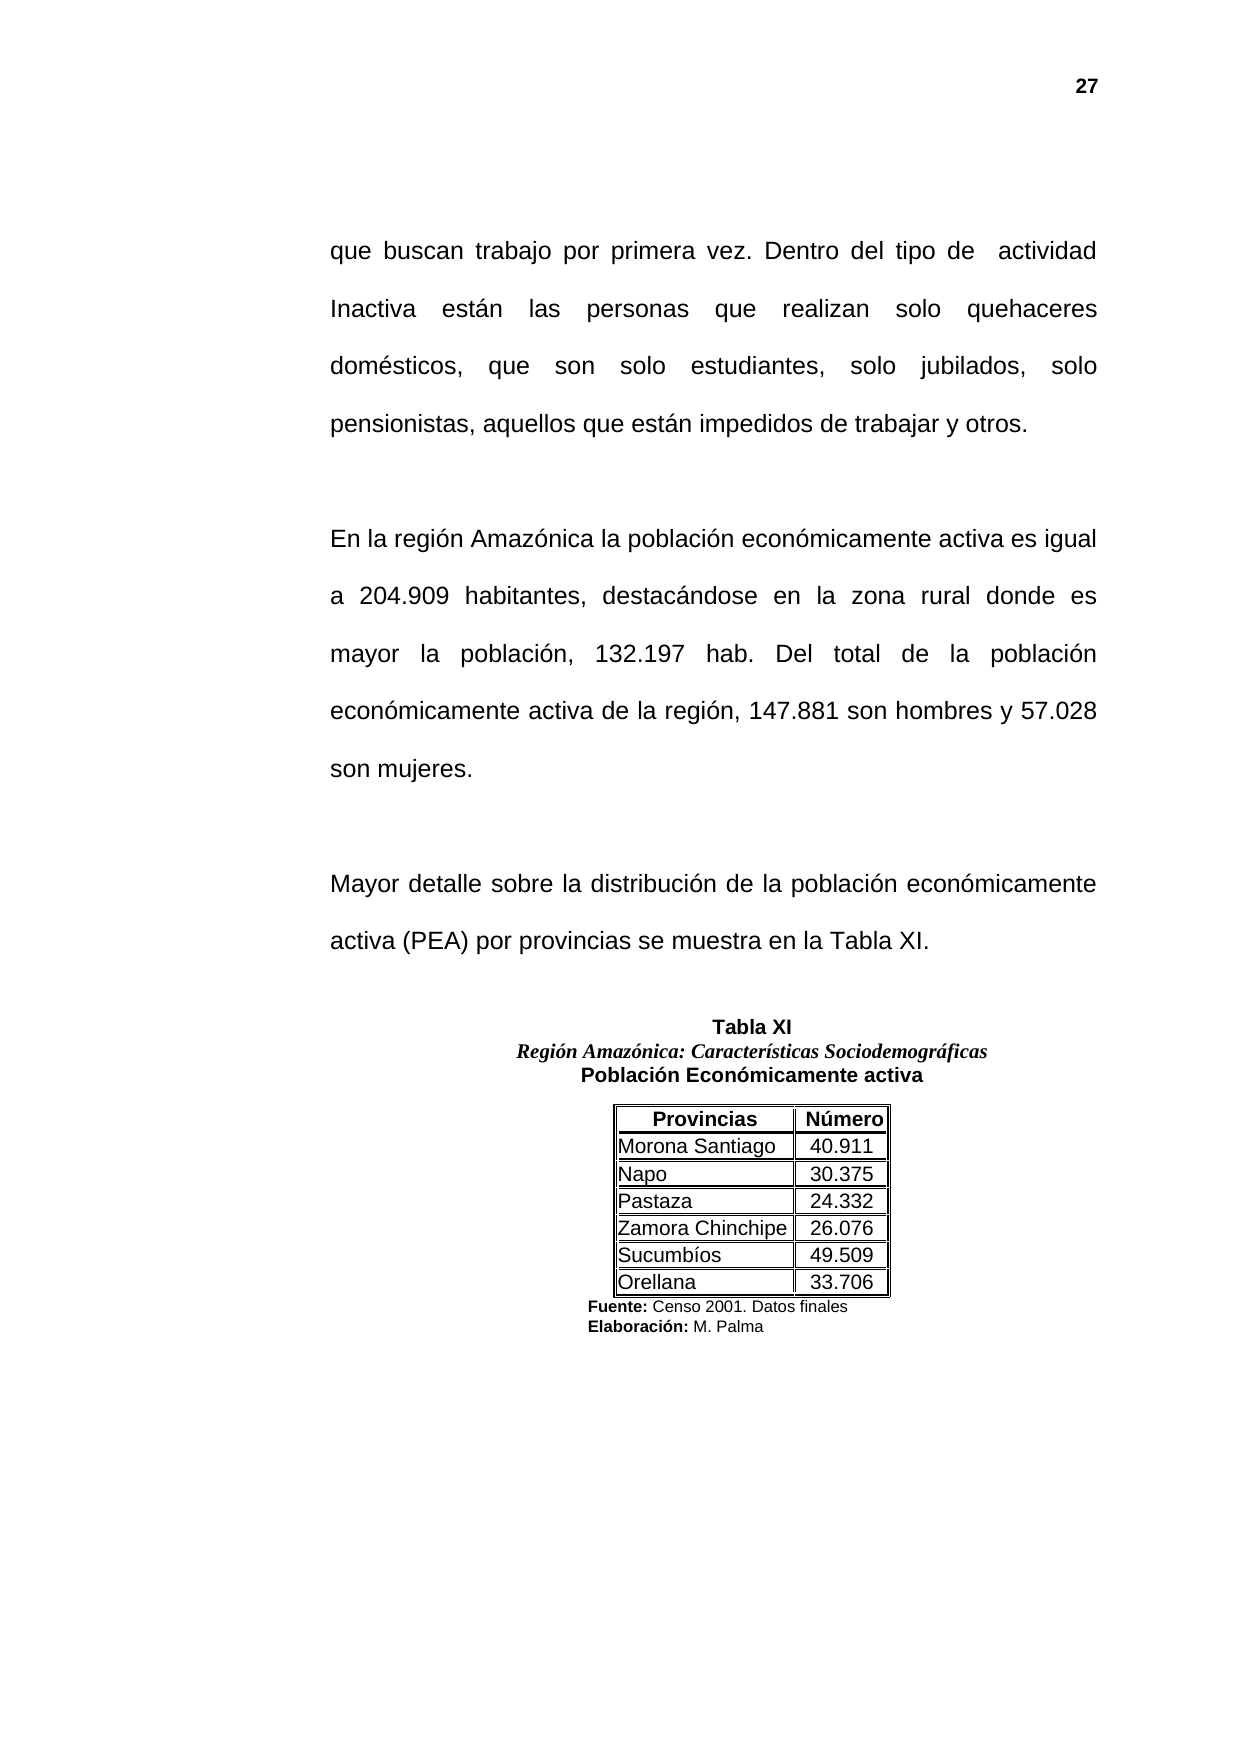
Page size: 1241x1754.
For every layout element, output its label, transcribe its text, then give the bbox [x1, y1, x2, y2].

text Mayor detalle sobre la distribución de la población económicamente activa (PEA) por provincias se muestra en la Tabla XI. [330, 869, 1098, 955]
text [330, 236, 1098, 437]
text En la región Amazónica la población económicamente activa es igual a 204.909 habitantes, destacándose en la zona rural donde es mayor la población, 132.197 hab. Del total de la población económicamente activa de la región, 147.881 son hombres y 57.028 son mujeres. [330, 524, 1098, 782]
